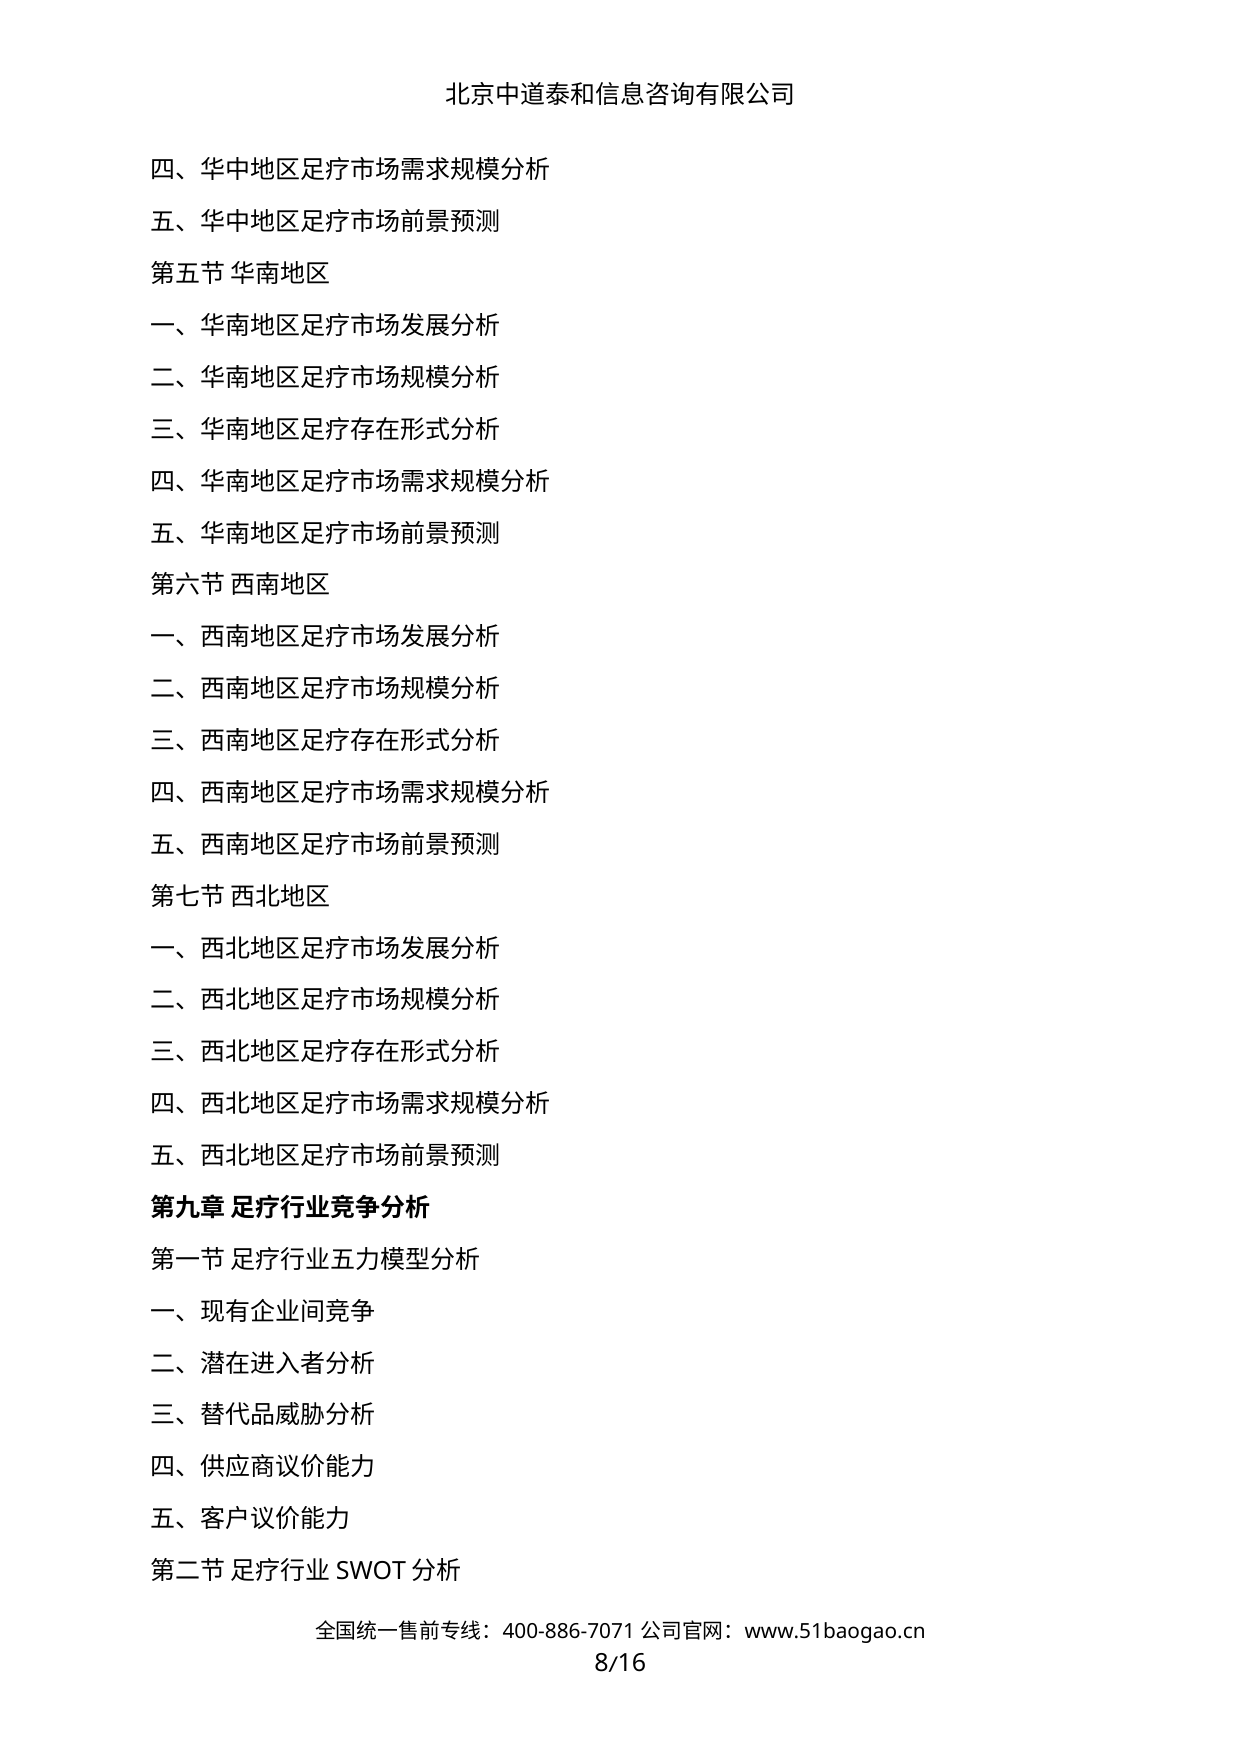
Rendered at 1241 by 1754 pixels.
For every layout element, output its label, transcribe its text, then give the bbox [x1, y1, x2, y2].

text 三、西北地区足疗存在形式分析 [150, 1032, 1090, 1068]
text 四、华南地区足疗市场需求规模分析 [150, 461, 1090, 497]
text 五、华南地区足疗市场前景预测 [150, 513, 1090, 549]
text 二、潜在进入者分析 [150, 1343, 1090, 1379]
text 五、西南地区足疗市场前景预测 [150, 824, 1090, 861]
text 三、替代品威胁分析 [150, 1395, 1090, 1431]
text 一、现有企业间竞争 [150, 1291, 1090, 1327]
text 二、西北地区足疗市场规模分析 [150, 980, 1090, 1016]
text 第六节 西南地区 [150, 565, 1090, 601]
text 三、西南地区足疗存在形式分析 [150, 721, 1090, 757]
text 四、西北地区足疗市场需求规模分析 [150, 1084, 1090, 1120]
text 四、华中地区足疗市场需求规模分析 [150, 150, 1090, 186]
text 第五节 华南地区 [150, 254, 1090, 290]
text 一、西北地区足疗市场发展分析 [150, 928, 1090, 964]
text 五、客户议价能力 [150, 1499, 1090, 1535]
text 三、华南地区足疗存在形式分析 [150, 409, 1090, 446]
text 第一节 足疗行业五力模型分析 [150, 1239, 1090, 1276]
text 一、西南地区足疗市场发展分析 [150, 617, 1090, 653]
text 四、西南地区足疗市场需求规模分析 [150, 772, 1090, 809]
text 第九章 足疗行业竞争分析 [150, 1187, 1090, 1224]
text 四、供应商议价能力 [150, 1447, 1090, 1483]
text 一、华南地区足疗市场发展分析 [150, 306, 1090, 342]
text 第二节 足疗行业SWOT分析 [150, 1551, 1090, 1587]
text 第七节 西北地区 [150, 876, 1090, 912]
text 二、西南地区足疗市场规模分析 [150, 669, 1090, 705]
text 五、华中地区足疗市场前景预测 [150, 202, 1090, 238]
text 二、华南地区足疗市场规模分析 [150, 357, 1090, 394]
text 五、西北地区足疗市场前景预测 [150, 1136, 1090, 1172]
